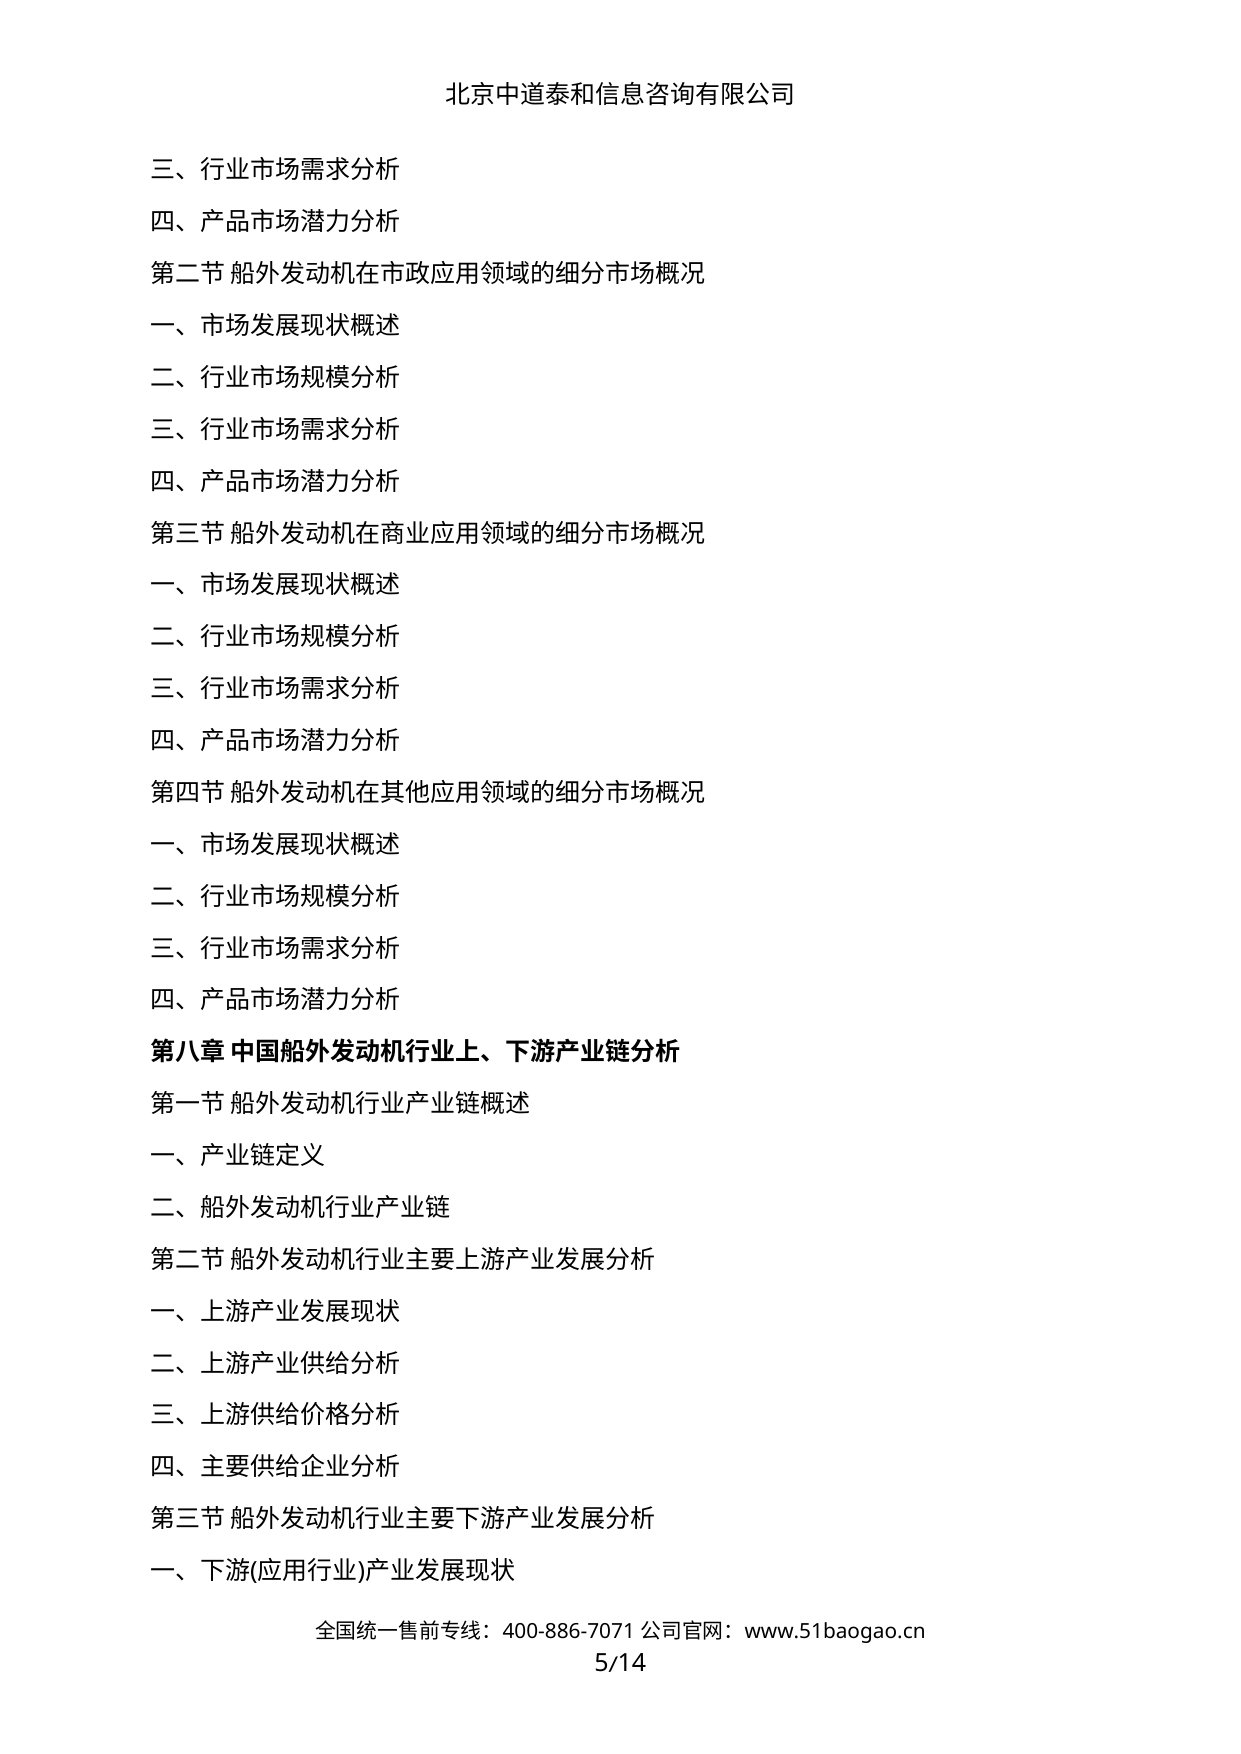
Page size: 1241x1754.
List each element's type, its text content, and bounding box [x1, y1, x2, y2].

text 三、行业市场需求分析 [150, 150, 1090, 186]
text 第二节 船外发动机在市政应用领域的细分市场概况 [150, 254, 1090, 290]
text 二、行业市场规模分析 [150, 357, 1090, 394]
text 三、行业市场需求分析 [150, 669, 1090, 705]
text 三、行业市场需求分析 [150, 928, 1090, 964]
text 第二节 船外发动机行业主要上游产业发展分析 [150, 1239, 1090, 1276]
text 二、行业市场规模分析 [150, 876, 1090, 912]
text 四、产品市场潜力分析 [150, 461, 1090, 497]
text 一、市场发展现状概述 [150, 824, 1090, 861]
text 一、下游(应用行业)产业发展现状 [150, 1551, 1090, 1587]
text 第四节 船外发动机在其他应用领域的细分市场概况 [150, 772, 1090, 809]
text 第一节 船外发动机行业产业链概述 [150, 1084, 1090, 1120]
text 二、船外发动机行业产业链 [150, 1187, 1090, 1224]
text 三、行业市场需求分析 [150, 409, 1090, 446]
text 三、上游供给价格分析 [150, 1395, 1090, 1431]
text 一、上游产业发展现状 [150, 1291, 1090, 1327]
text 二、上游产业供给分析 [150, 1343, 1090, 1379]
text 四、产品市场潜力分析 [150, 721, 1090, 757]
text 四、产品市场潜力分析 [150, 980, 1090, 1016]
text 第三节 船外发动机在商业应用领域的细分市场概况 [150, 513, 1090, 549]
text 一、产业链定义 [150, 1136, 1090, 1172]
text 一、市场发展现状概述 [150, 306, 1090, 342]
text 第八章 中国船外发动机行业上、下游产业链分析 [150, 1032, 1090, 1068]
text 四、产品市场潜力分析 [150, 202, 1090, 238]
text 二、行业市场规模分析 [150, 617, 1090, 653]
text 四、主要供给企业分析 [150, 1447, 1090, 1483]
text 第三节 船外发动机行业主要下游产业发展分析 [150, 1499, 1090, 1535]
text 一、市场发展现状概述 [150, 565, 1090, 601]
